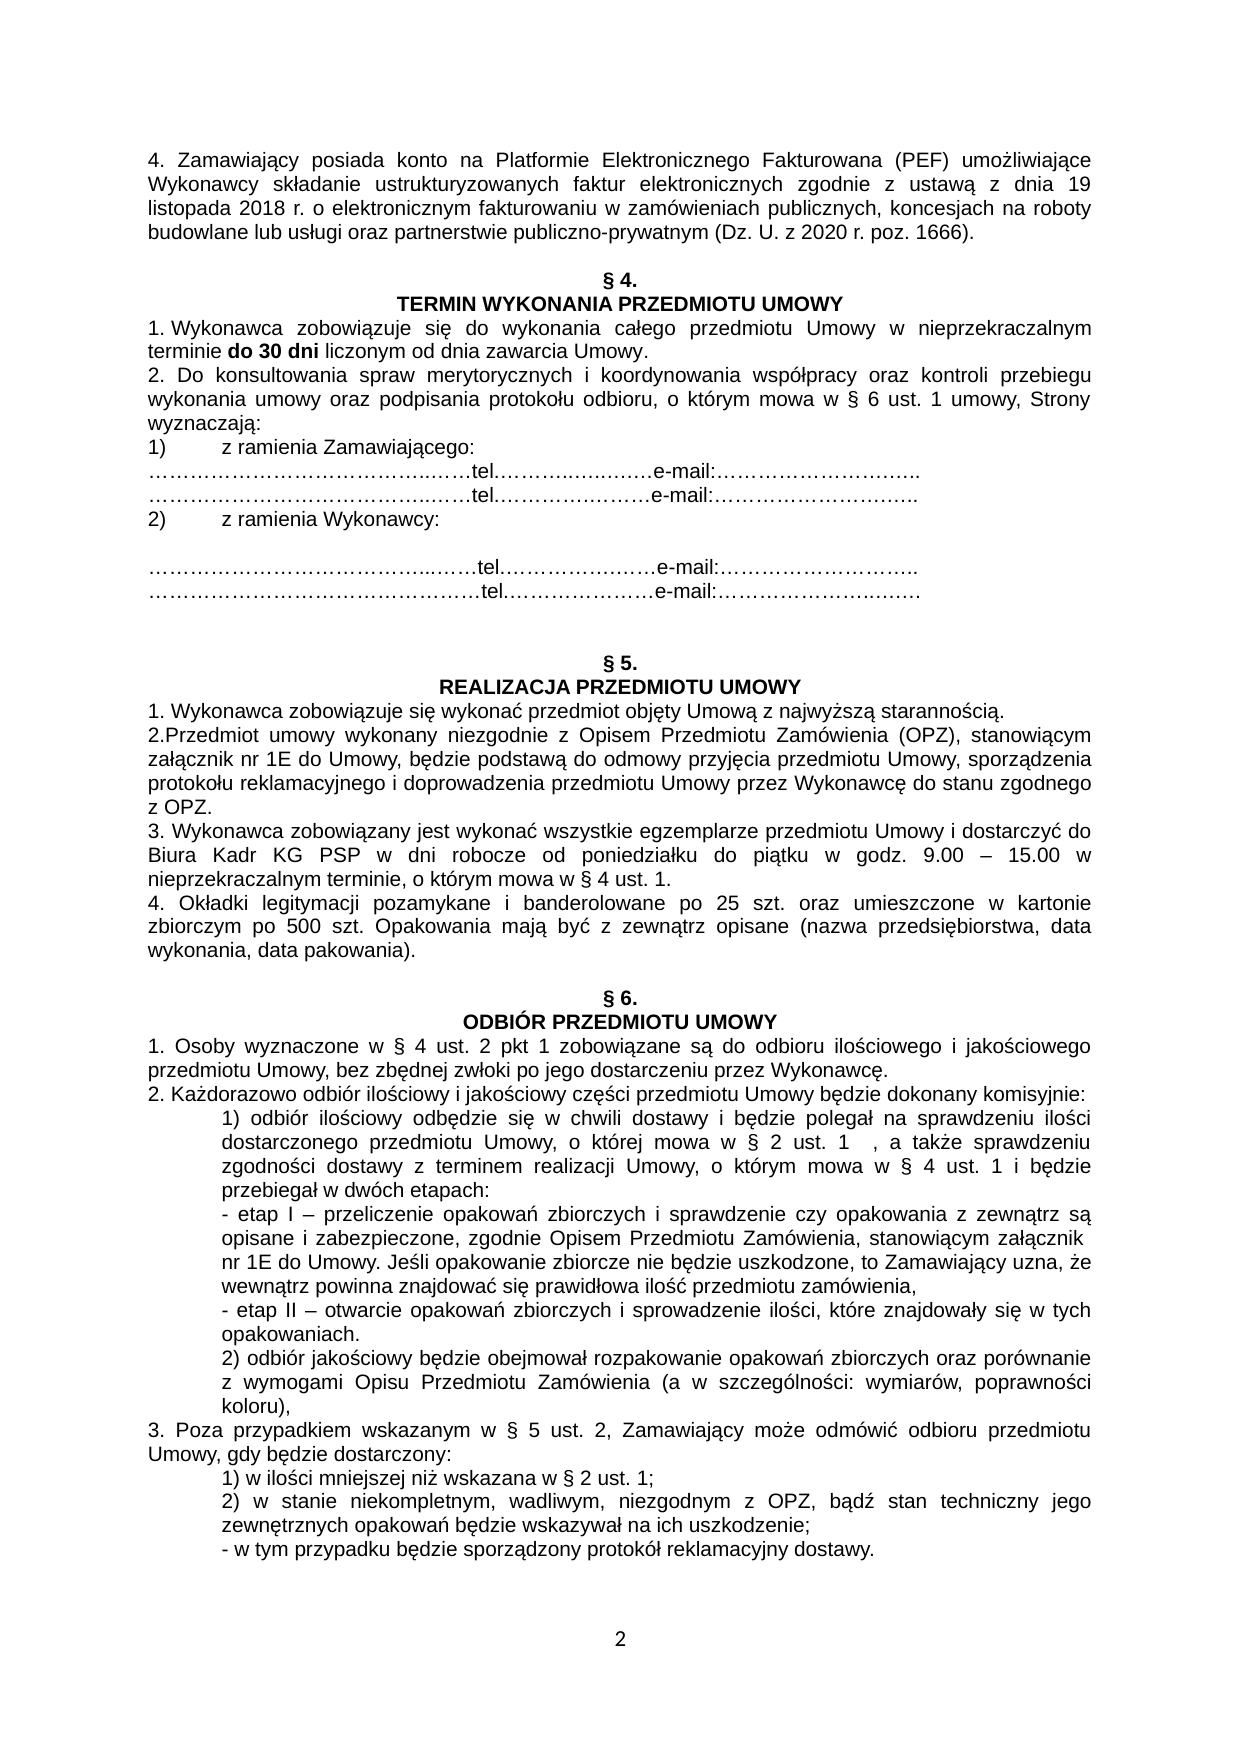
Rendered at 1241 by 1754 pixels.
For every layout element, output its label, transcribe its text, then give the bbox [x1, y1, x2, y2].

text 2) odbiór jakościowy będzie obejmował rozpakowanie opakowań zbiorczych oraz porównanie z wymogami Opisu Przedmiotu Zamówienia (a w szczególności: wymiarów, poprawności koloru), [221, 1346, 1093, 1417]
text § 4. [148, 267, 1093, 291]
text 2) w stanie niekompletnym, wadliwym, niezgodnym z OPZ, bądź stan techniczny jego zewnętrznych opakowań będzie wskazywał na ich uszkodzenie; [221, 1489, 1093, 1537]
text 1) z ramienia Zamawiającego: [148, 435, 1093, 459]
text 1. Wykonawca zobowiązuje się wykonać przedmiot objęty Umową z najwyższą starannością. [148, 699, 1093, 723]
text 2) z ramienia Wykonawcy: [148, 507, 1093, 531]
text REALIZACJA PRZEDMIOTU UMOWY [148, 675, 1093, 699]
text 2. Każdorazowo odbiór ilościowy i jakościowy części przedmiotu Umowy będzie dokonany komisyjnie: [148, 1082, 1093, 1106]
text 1) w ilości mniejszej niż wskazana w § 2 ust. 1; [148, 1465, 1093, 1489]
text ODBIÓR PRZEDMIOTU UMOWY [148, 1010, 1093, 1034]
text - etap I – przeliczenie opakowań zbiorczych i sprawdzenie czy opakowania z zewnątrz są opisane i zabezpieczone, zgodnie Opisem Przedmiotu Zamówienia, stanowiącym załącznik nr 1E do Umowy. Jeśli opakowanie zbiorcze nie będzie uszkodzone, to Zamawiający uzna, że wewnątrz powinna znajdować się prawidłowa ilość przedmiotu zamówienia, [221, 1202, 1093, 1298]
text 2. Do konsultowania spraw merytorycznych i koordynowania współpracy oraz kontroli przebiegu wykonania umowy oraz podpisania protokołu odbioru, o którym mowa w § 6 ust. 1 umowy, Strony wyznaczają: [148, 363, 1093, 435]
text 1) odbiór ilościowy odbędzie się w chwili dostawy i będzie polegał na sprawdzeniu ilości dostarczonego przedmiotu Umowy, o której mowa w § 2 ust. 1 , a także sprawdzeniu zgodności dostawy z terminem realizacji Umowy, o którym mowa w § 4 ust. 1 i będzie przebiegał w dwóch etapach: [221, 1106, 1093, 1202]
text TERMIN WYKONANIA PRZEDMIOTU UMOWY [148, 291, 1093, 315]
text …………………………………………tel.…………………e-mail:…………………..….… [148, 579, 1093, 603]
text 3. Poza przypadkiem wskazanym w § 5 ust. 2, Zamawiający może odmówić odbioru przedmiotu Umowy, gdy będzie dostarczony: [148, 1417, 1093, 1465]
text 2.Przedmiot umowy wykonany niezgodnie z Opisem Przedmiotu Zamówienia (OPZ), stanowiącym załącznik nr 1E do Umowy, będzie podstawą do odmowy przyjęcia przedmiotu Umowy, sporządzenia protokołu reklamacyjnego i doprowadzenia przedmiotu Umowy przez Wykonawcę do stanu zgodnego z OPZ. [148, 723, 1093, 818]
text 4. Zamawiający posiada konto na Platformie Elektronicznego Fakturowana (PEF) umożliwiające Wykonawcy składanie ustrukturyzowanych faktur elektronicznych zgodnie z ustawą z dnia 19 listopada 2018 r. o elektronicznym fakturowaniu w zamówieniach publicznych, koncesjach na roboty budowlane lub usługi oraz partnerstwie publiczno-prywatnym (Dz. U. z 2020 r. poz. 1666). [148, 148, 1093, 243]
text …………………………………..……tel.………….………e-mail:…………………….….. [148, 483, 1093, 507]
text § 6. [148, 986, 1093, 1010]
text 1. Osoby wyznaczone w § 4 ust. 2 pkt 1 zobowiązane są do odbioru ilościowego i jakościowego przedmiotu Umowy, bez zbędnej zwłoki po jego dostarczeniu przez Wykonawcę. [148, 1034, 1093, 1082]
text § 5. [148, 651, 1093, 675]
text - w tym przypadku będzie sporządzony protokół reklamacyjny dostawy. [148, 1537, 1093, 1561]
text …………………………………...……tel.…………….……e-mail:……………………….. [148, 555, 1093, 579]
text - etap II – otwarcie opakowań zbiorczych i sprowadzenie ilości, które znajdowały się w tych opakowaniach. [221, 1298, 1093, 1346]
text 3. Wykonawca zobowiązany jest wykonać wszystkie egzemplarze przedmiotu Umowy i dostarczyć do Biura Kadr KG PSP w dni robocze od poniedziałku do piątku w godz. 9.00 – 15.00 w nieprzekraczalnym terminie, o którym mowa w § 4 ust. 1. [148, 818, 1093, 890]
text 1. Wykonawca zobowiązuje się do wykonania całego przedmiotu Umowy w nieprzekraczalnym terminie do 30 dni liczonym od dnia zawarcia Umowy. [148, 315, 1093, 363]
text …………………………………..……tel.………..…..….…e-mail:…………………….….. [148, 459, 1093, 483]
text 4. Okładki legitymacji pozamykane i banderolowane po 25 szt. oraz umieszczone w kartonie zbiorczym po 500 szt. Opakowania mają być z zewnątrz opisane (nazwa przedsiębiorstwa, data wykonania, data pakowania). [148, 890, 1093, 962]
